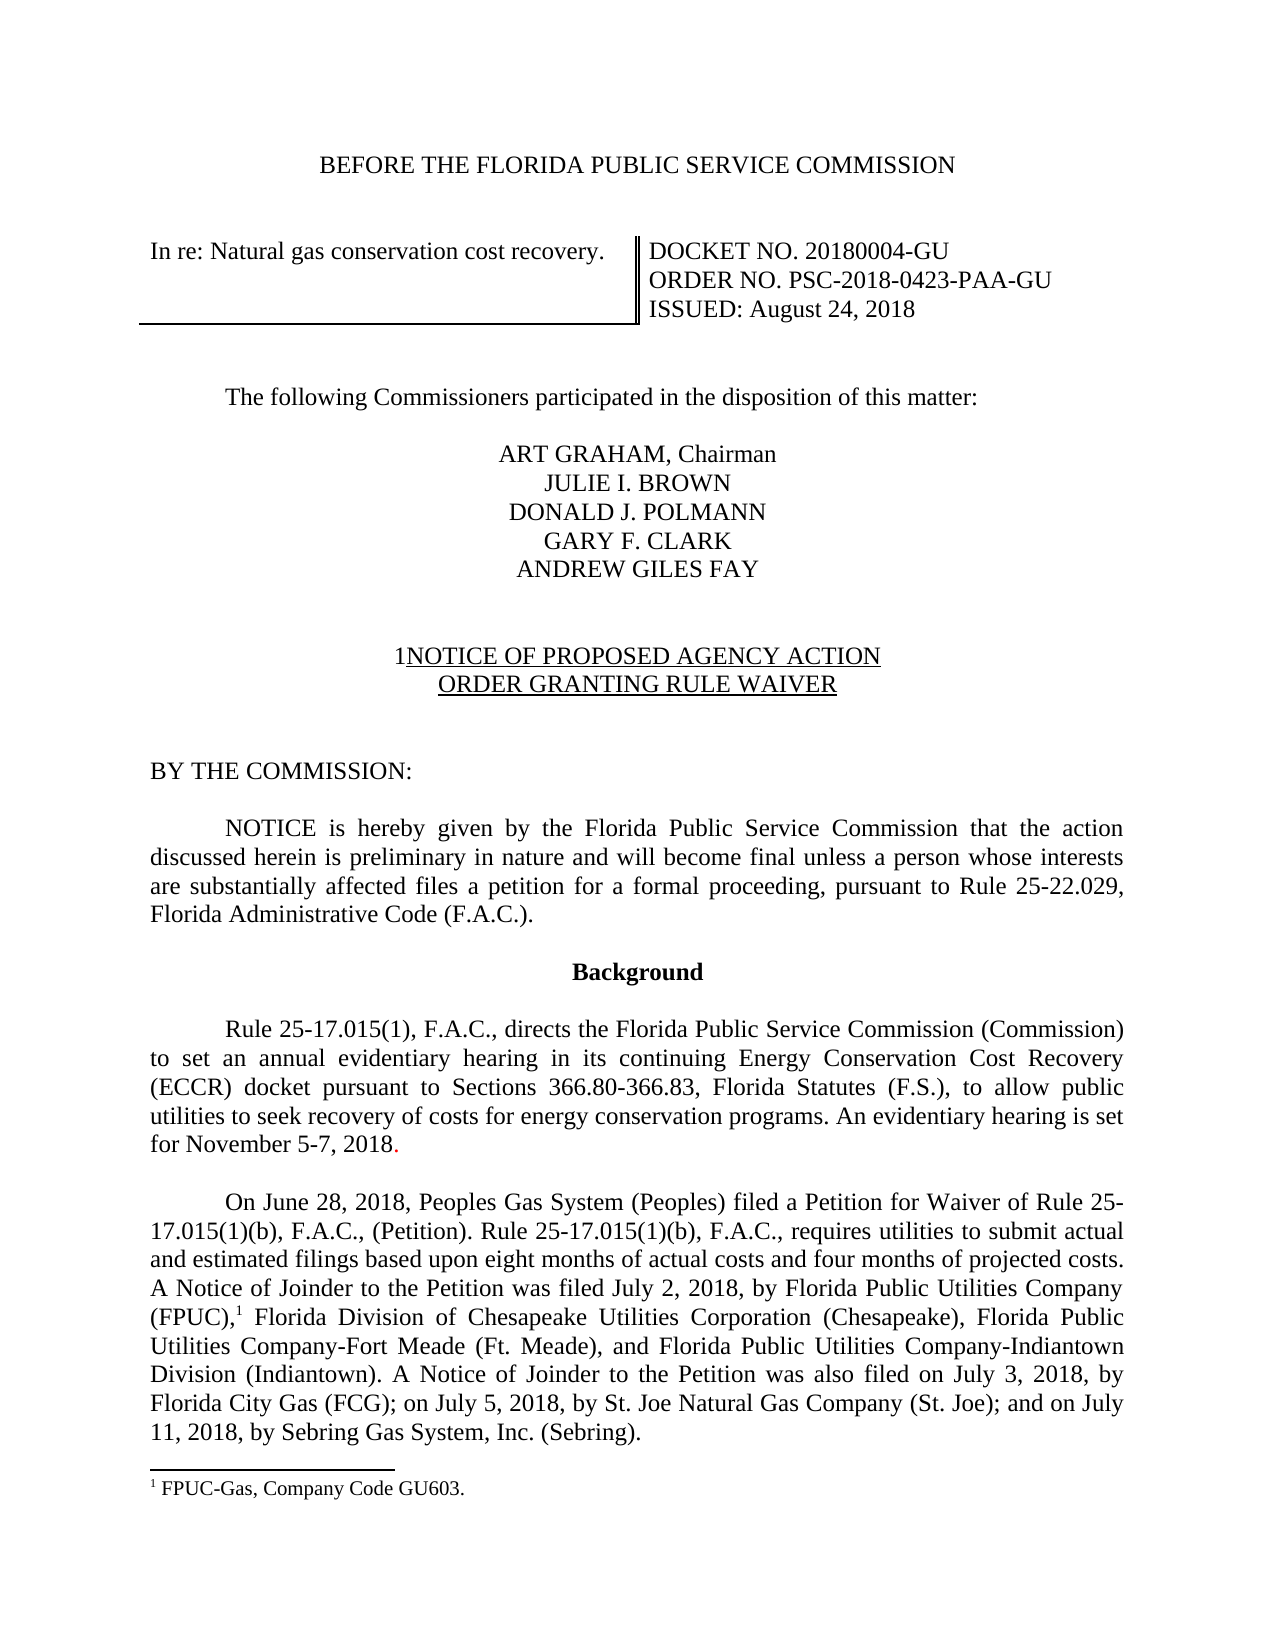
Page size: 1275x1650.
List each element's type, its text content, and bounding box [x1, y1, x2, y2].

text NOTICE OF PROPOSED AGENCY ACTION [150, 641, 1125, 669]
text ANDREW GILES FAY [150, 554, 1125, 583]
text ART GRAHAM, Chairman [150, 439, 1125, 468]
text BY THE COMMISSION: [150, 756, 1125, 784]
text NOTICE is hereby given by the Florida Public Service Commission that the action discussed herein is preliminary in nature and will become final unless a person whose interests are substantially affected files a petition for a formal proceeding, pursuant to Rule 25-22.029, Florida Administrative Code (F.A.C.). [150, 813, 1125, 928]
text GARY F. CLARK [150, 526, 1125, 554]
text The following Commissioners participated in the disposition of this matter: [150, 382, 1125, 411]
text JULIE I. BROWN [150, 468, 1125, 497]
text DONALD J. POLMANN [150, 497, 1125, 526]
table_header In re: Natural gas conservation cost recovery. [139, 236, 635, 322]
text Background [150, 957, 1125, 986]
text Rule 25-17.015(1), F.A.C., directs the Florida Public Service Commission (Commission) to set an annual evidentiary hearing in its continuing Energy Conservation Cost Recovery (ECCR) docket pursuant to Sections 366.80-366.83, Florida Statutes (F.S.), to allow public utilities to seek recovery of costs for energy conservation programs. An evidentiary hearing is set for November 5-7, 2018. [150, 1014, 1125, 1158]
subtitle BEFORE THE FLORIDA PUBLIC SERVICE COMMISSION [150, 150, 1125, 179]
table_header DOCKET NO. 20180004-GU ORDER NO. PSC-2018-0423-PAA-GU ISSUED: August 24, 2018 [640, 236, 1136, 322]
text On June 28, 2018, Peoples Gas System (Peoples) filed a Petition for Waiver of Rule 25-17.015(1)(b), F.A.C., (Petition). Rule 25-17.015(1)(b), F.A.C., requires utilities to submit actual and estimated filings based upon eight months of actual costs and four months of projected costs. A Notice of Joinder to the Petition was filed July 2, 2018, by Florida Public Utilities Company (FPUC), Florida Division of Chesapeake Utilities Corporation (Chesapeake), Florida Public Utilities Company-Fort Meade (Ft. Meade), and Florida Public Utilities Company-Indiantown Division (Indiantown). A Notice of Joinder to the Petition was also filed on July 3, 2018, by Florida City Gas (FCG); on July 5, 2018, by St. Joe Natural Gas Company (St. Joe); and on July 11, 2018, by Sebring Gas System, Inc. (Sebring). [150, 1187, 1125, 1446]
text ORDER GRANTING RULE WAIVER [150, 669, 1125, 698]
